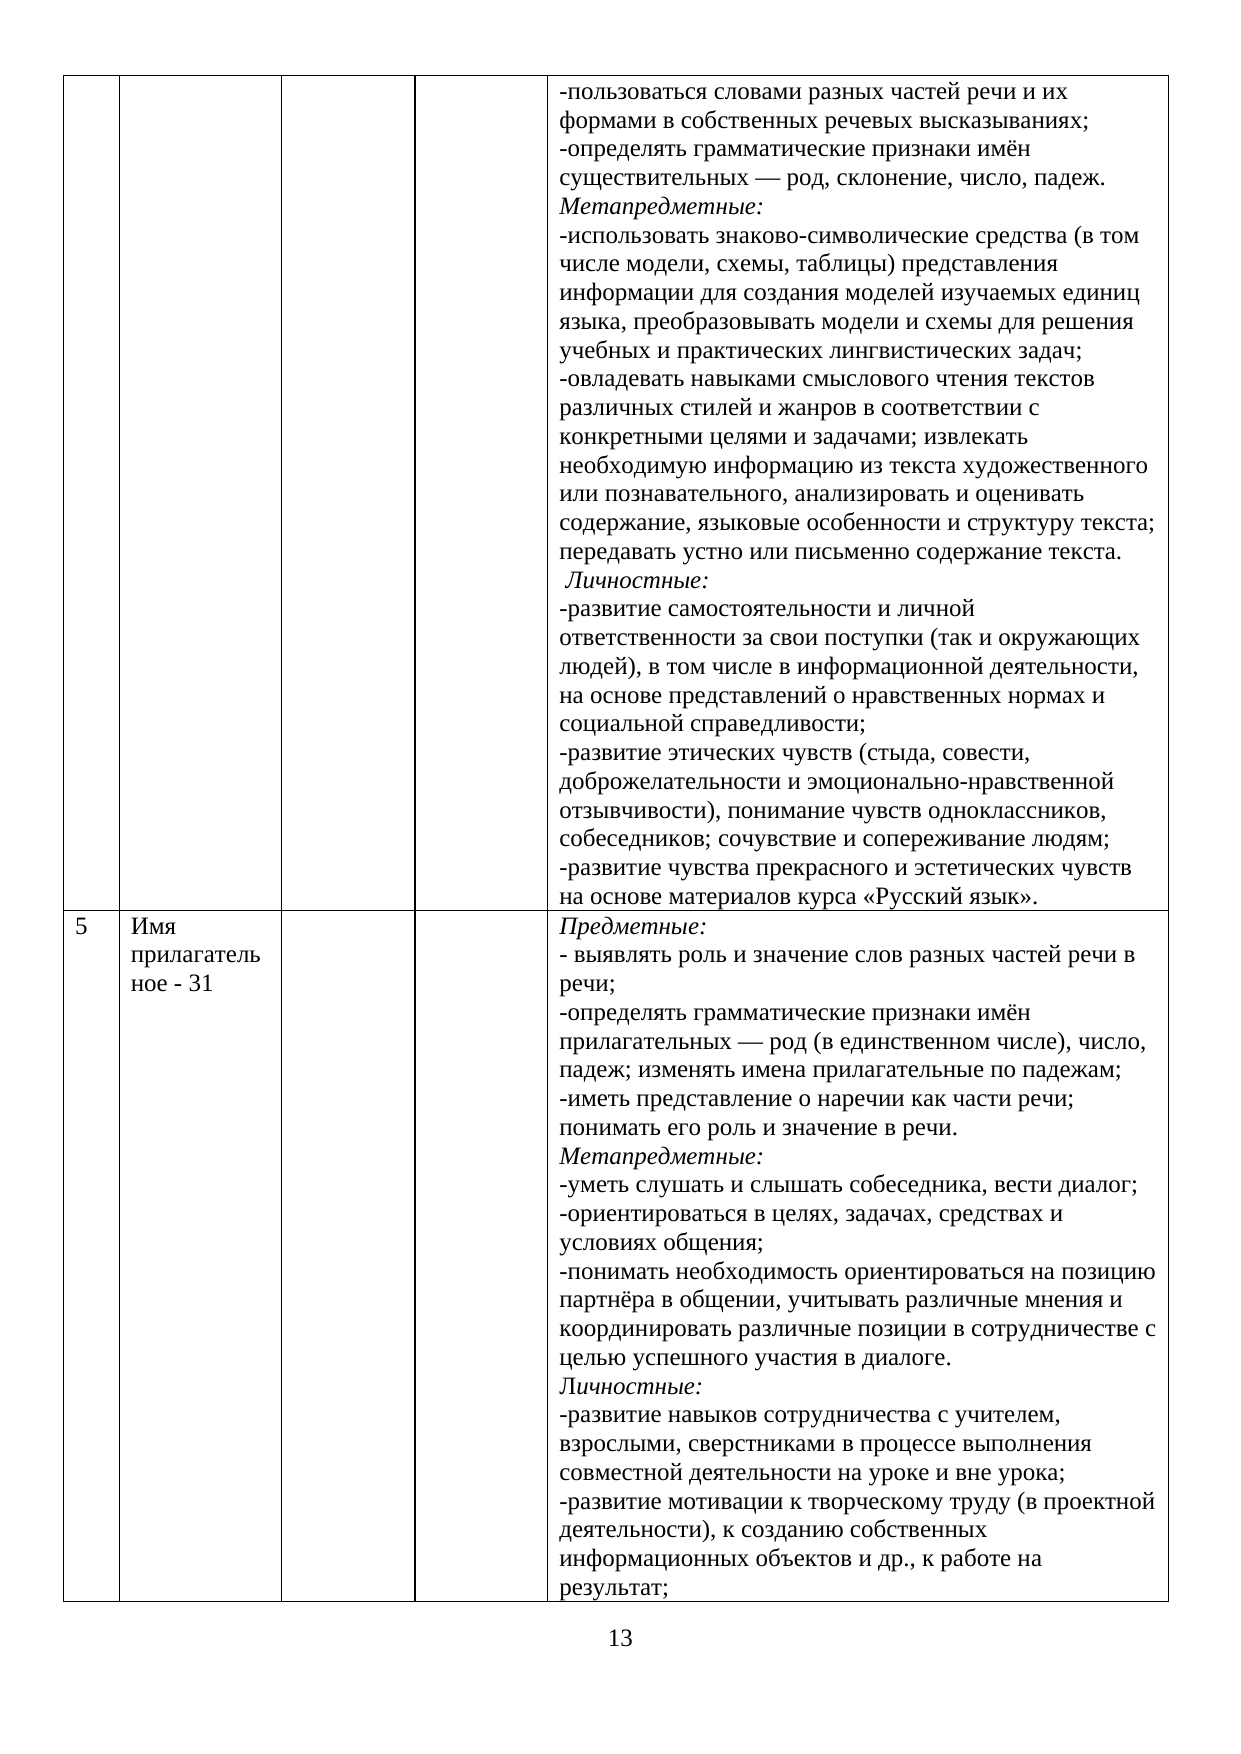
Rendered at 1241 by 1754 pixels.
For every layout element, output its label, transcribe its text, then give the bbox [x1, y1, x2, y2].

table_cell [282, 76, 414, 910]
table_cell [548, 911, 1168, 1601]
table_cell [282, 911, 414, 1601]
table_cell [416, 76, 547, 910]
table_cell 5 [64, 911, 119, 1601]
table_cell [548, 76, 1168, 910]
table_cell 4 [64, 76, 119, 910]
table_cell [416, 911, 547, 1601]
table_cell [120, 76, 281, 910]
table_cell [120, 911, 281, 1601]
